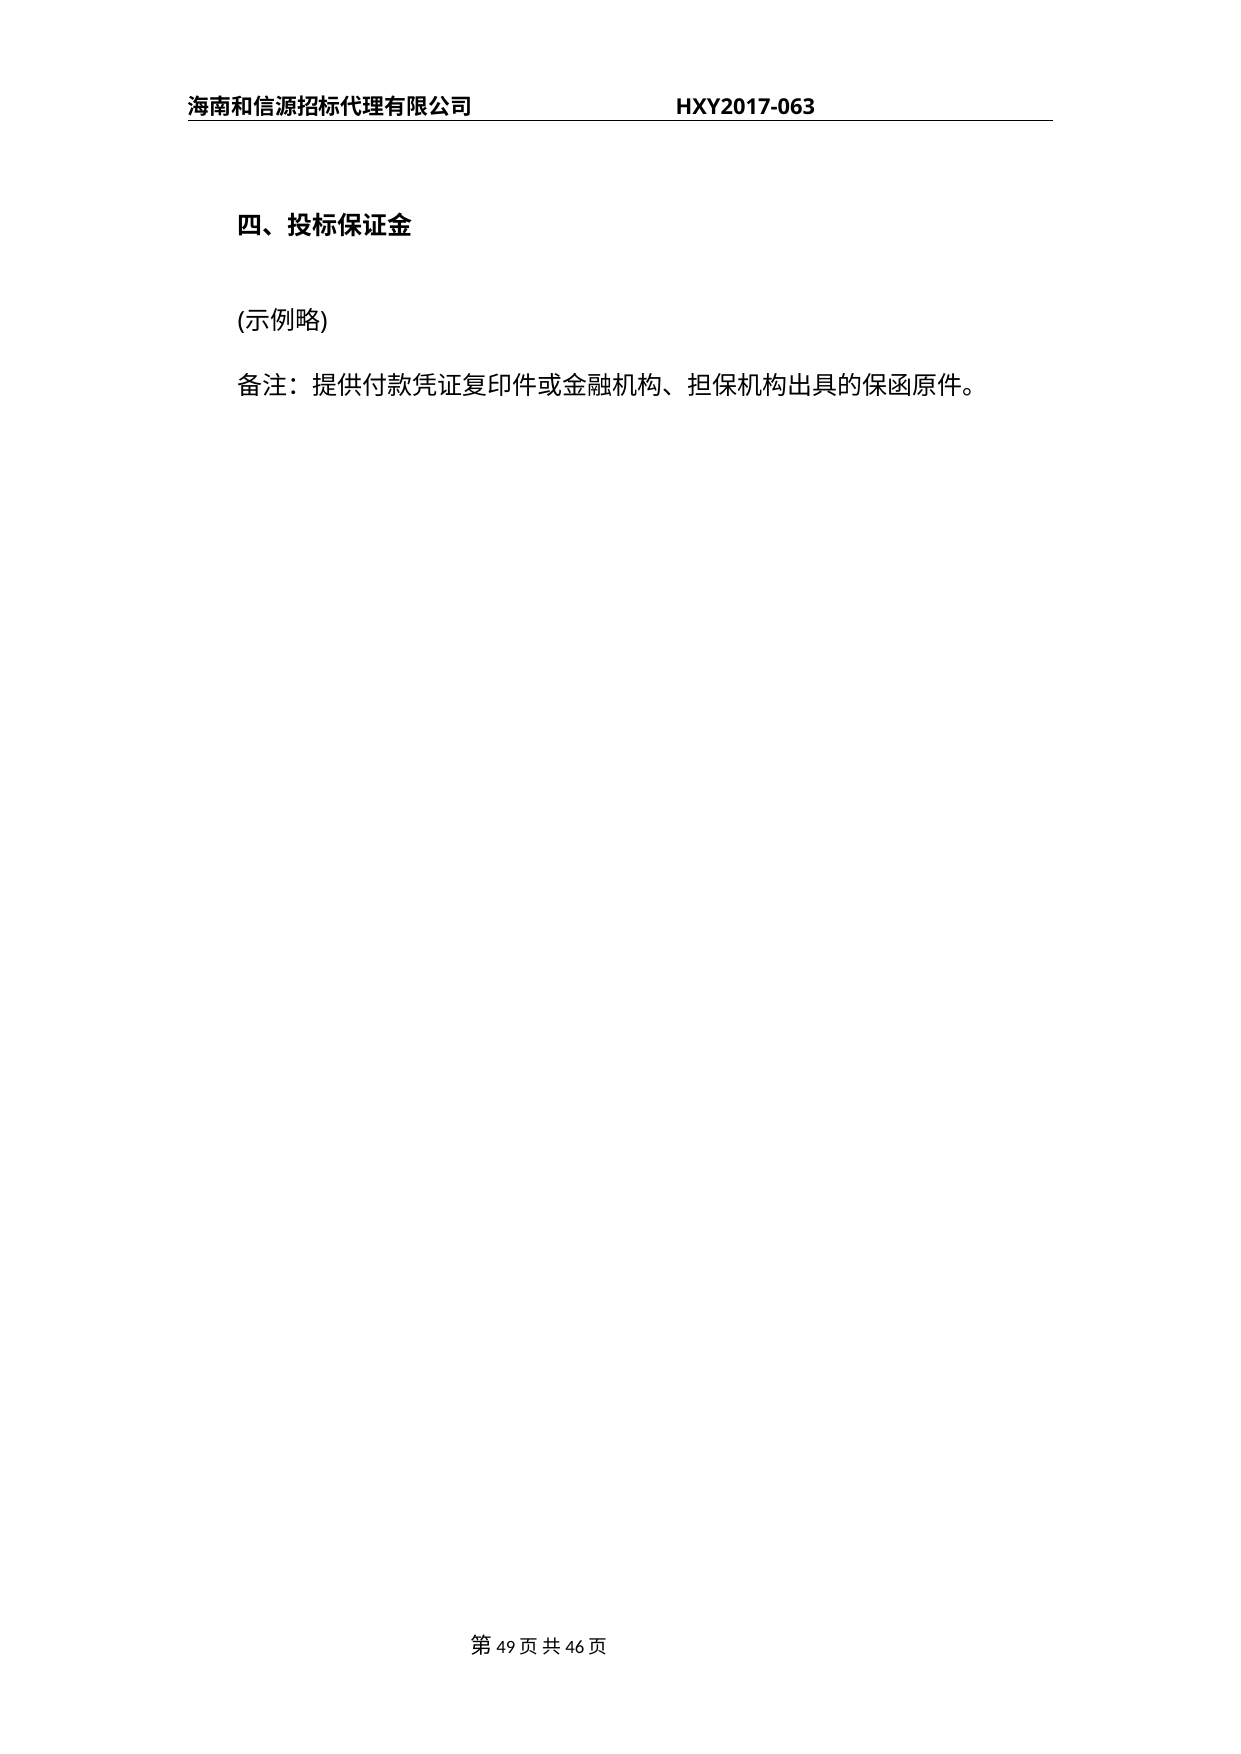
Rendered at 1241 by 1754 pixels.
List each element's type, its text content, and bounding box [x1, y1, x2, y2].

subtitle 四、投标保证金 [187, 191, 1053, 256]
text (示例略) [187, 286, 1053, 351]
text 备注：提供付款凭证复印件或金融机构、担保机构出具的保函原件。 [187, 351, 1053, 416]
